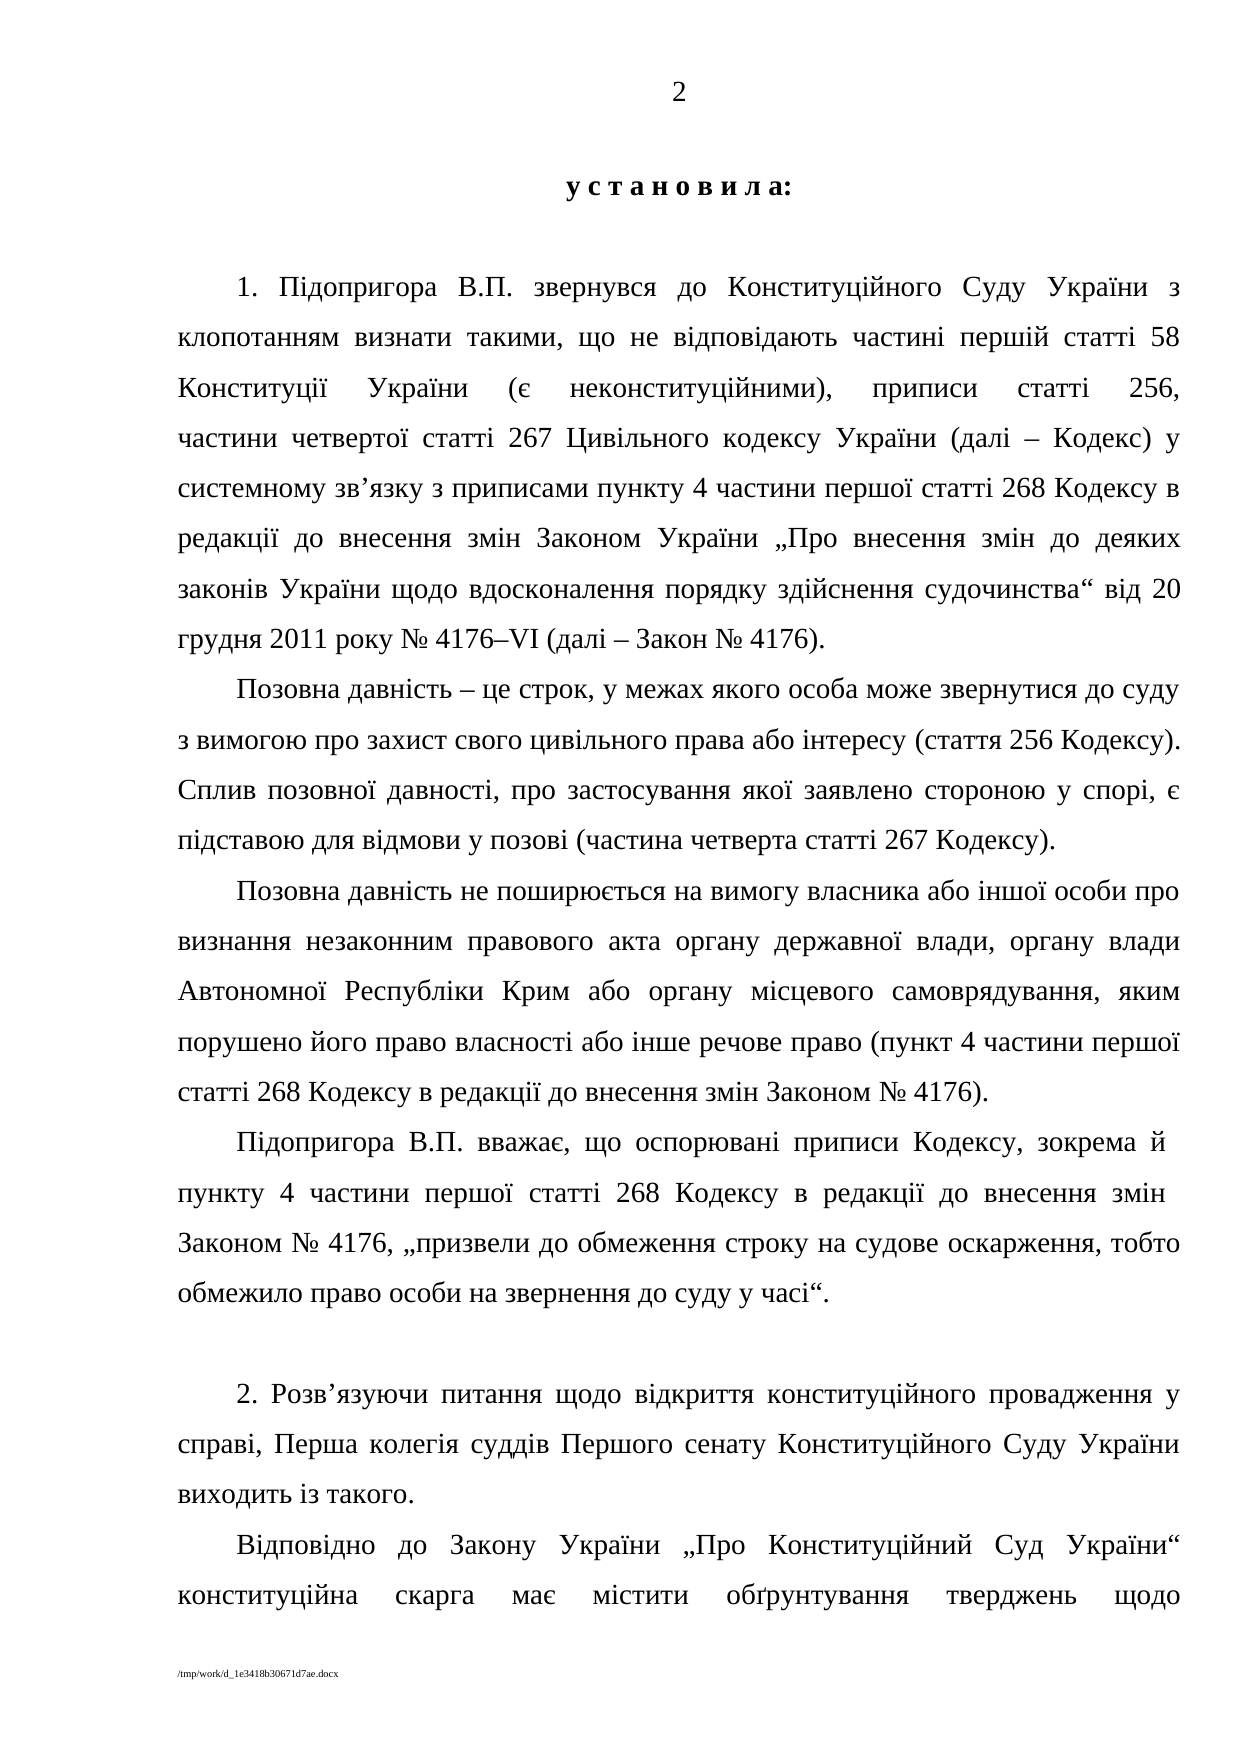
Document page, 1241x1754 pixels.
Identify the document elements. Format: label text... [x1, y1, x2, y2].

text Підопригора В.П. вважає, що оспорювані приписи Кодексу, зокрема й пункту 4 частини першої статті 268 Кодексу в редакції до внесення змін Законом № 4176, „призвели до обмеження строку на судове оскарження, тобто обмежило право особи на звернення до суду у часі“. [177, 1124, 1181, 1309]
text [177, 1527, 1181, 1611]
text 2. Розв’язуючи питання щодо відкриття конституційного провадження у справі, Перша колегія суддів Першого сенату Конституційного Суду України виходить із такого. [177, 1376, 1181, 1510]
text у с т а н о в и л а: [177, 168, 1181, 202]
text 1. Підопригора В.П. звернувся до Конституційного Суду України з клопотанням визнати такими, що не відповідають частині першій статті 58 Конституції України (є неконституційними), приписи статті 256, частини четвертої статті 267 Цивільного кодексу України (далі – Кодекс) у системному зв’язку з приписами пункту 4 частини першої статті 268 Кодексу в редакції до внесення змін Законом України „Про внесення змін до деяких законів України щодо вдосконалення порядку здійснення судочинства“ від 20 грудня 2011 року № 4176–VI (далі – Закон № 4176). [177, 269, 1181, 655]
text Позовна давність не поширюється на вимогу власника або іншої особи про визнання незаконним правового акта органу державної влади, органу влади Автономної Республіки Крим або органу місцевого самоврядування, яким порушено його право власності або інше речове право (пункт 4 частини першої статті 268 Кодексу в редакції до внесення змін Законом № 4176). [177, 873, 1181, 1108]
text Позовна давність – це строк, у межах якого особа може звернутися до суду з вимогою про захист свого цивільного права або інтересу (стаття 256 Кодексу). Сплив позовної давності, про застосування якої заявлено стороною у спорі, є підставою для відмови у позові (частина четверта статті 267 Кодексу). [177, 806, 1181, 856]
text Позовна давність – це строк, у межах якого особа може звернутися до суду з вимогою про захист свого цивільного права або інтересу (стаття 256 Кодексу). Сплив позовної давності, про застосування якої заявлено стороною у спорі, є підставою для відмови у позові (частина четверта статті 267 Кодексу). [177, 672, 1181, 772]
